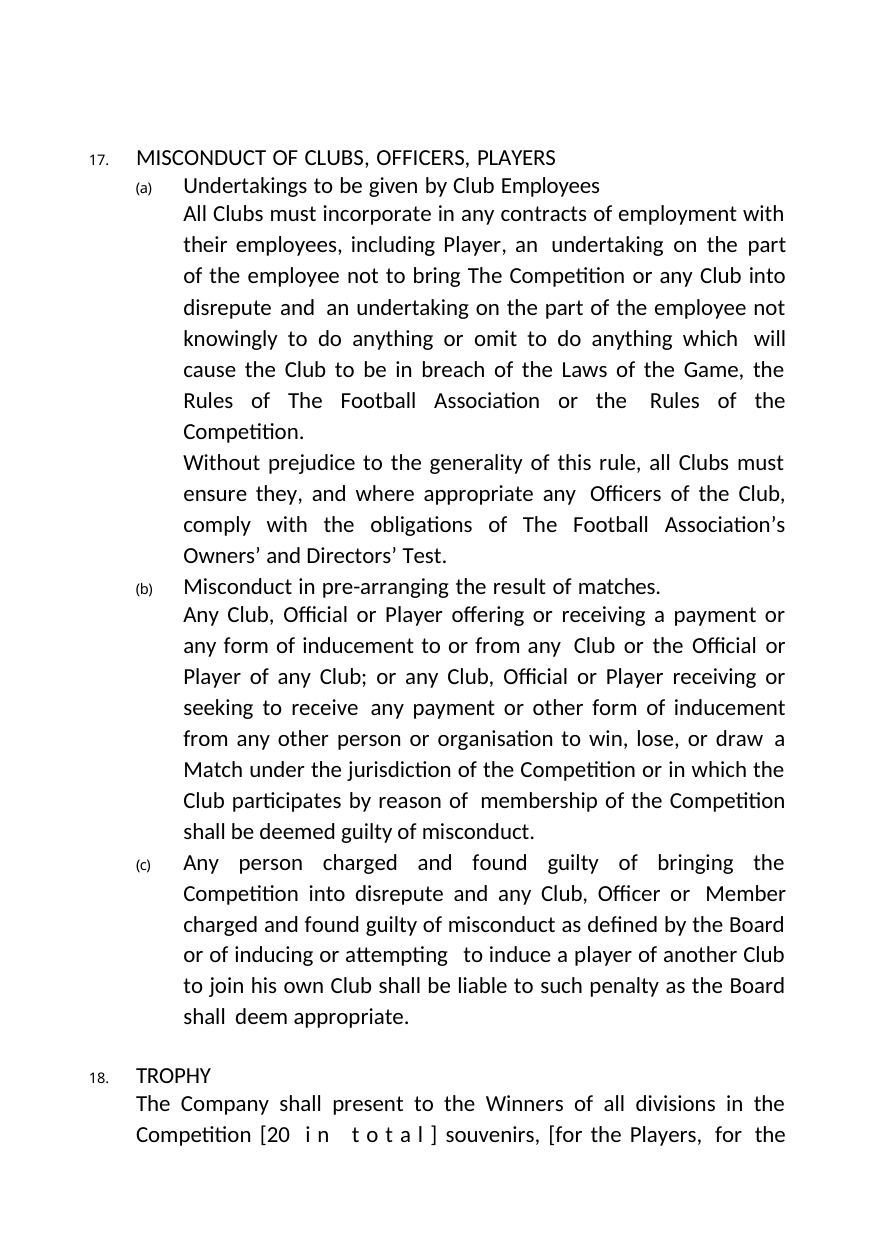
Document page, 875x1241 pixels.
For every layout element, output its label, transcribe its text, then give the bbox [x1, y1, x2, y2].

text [136, 1089, 786, 1148]
text All Clubs must incorporate in any contracts of employment with their employees, including Player, an undertaking on the part of the employee not to bring The Competition or any Club into disrepute and an undertaking on the part of the employee not knowingly to do anything or omit to do anything which will cause the Club to be in breach of the Laws of the Game, the Rules of The Football Association or the Rules of the Competition. [183, 199, 786, 445]
list Undertakings to be given by Club Employees [136, 172, 797, 199]
list Any person charged and found guilty of bringing the Competition into disrepute and any Club, Officer or Member charged and found guilty of misconduct as defined by the Board or of inducing or attempting to induce a player of another Club to join his own Club shall be liable to such penalty as the Board shall deem appropriate. [136, 848, 786, 1030]
subtitle TROPHY [88, 1061, 797, 1089]
subtitle MISCONDUCT OF CLUBS, OFFICERS, PLAYERS [88, 143, 797, 172]
list Misconduct in pre-arranging the result of matches. [136, 572, 797, 600]
text Without prejudice to the generality of this rule, all Clubs must ensure they, and where appropriate any Officers of the Club, comply with the obligations of The Football Association’s Owners’ and Directors’ Test. [183, 448, 786, 569]
text Any Club, Official or Player offering or receiving a payment or any form of inducement to or from any Club or the Official or Player of any Club; or any Club, Official or Player receiving or seeking to receive any payment or other form of inducement from any other person or organisation to win, lose, or draw a Match under the jurisdiction of the Competition or in which the Club participates by reason of membership of the Competition shall be deemed guilty of misconduct. [183, 600, 786, 845]
